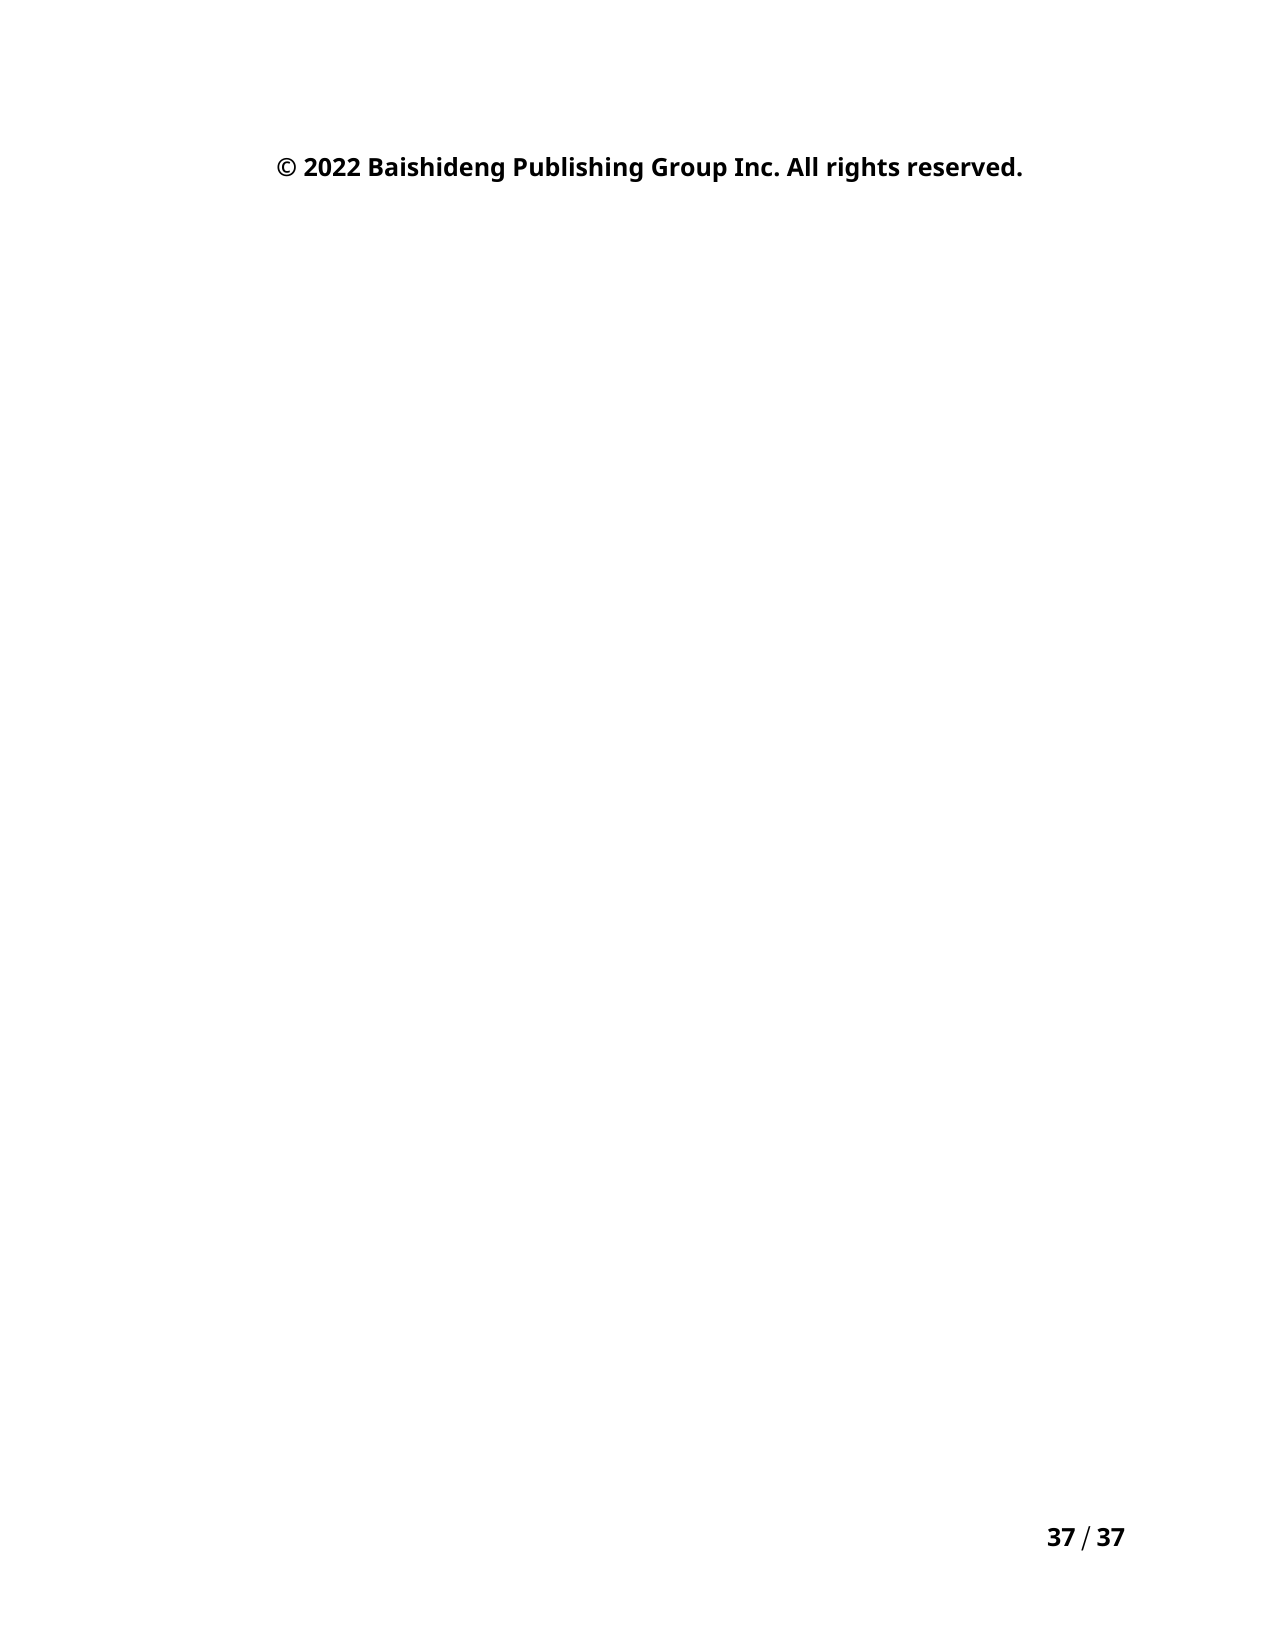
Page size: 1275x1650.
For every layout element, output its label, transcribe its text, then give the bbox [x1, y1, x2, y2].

text © 2022 Baishideng Publishing Group Inc. All rights reserved. [175, 150, 1125, 184]
